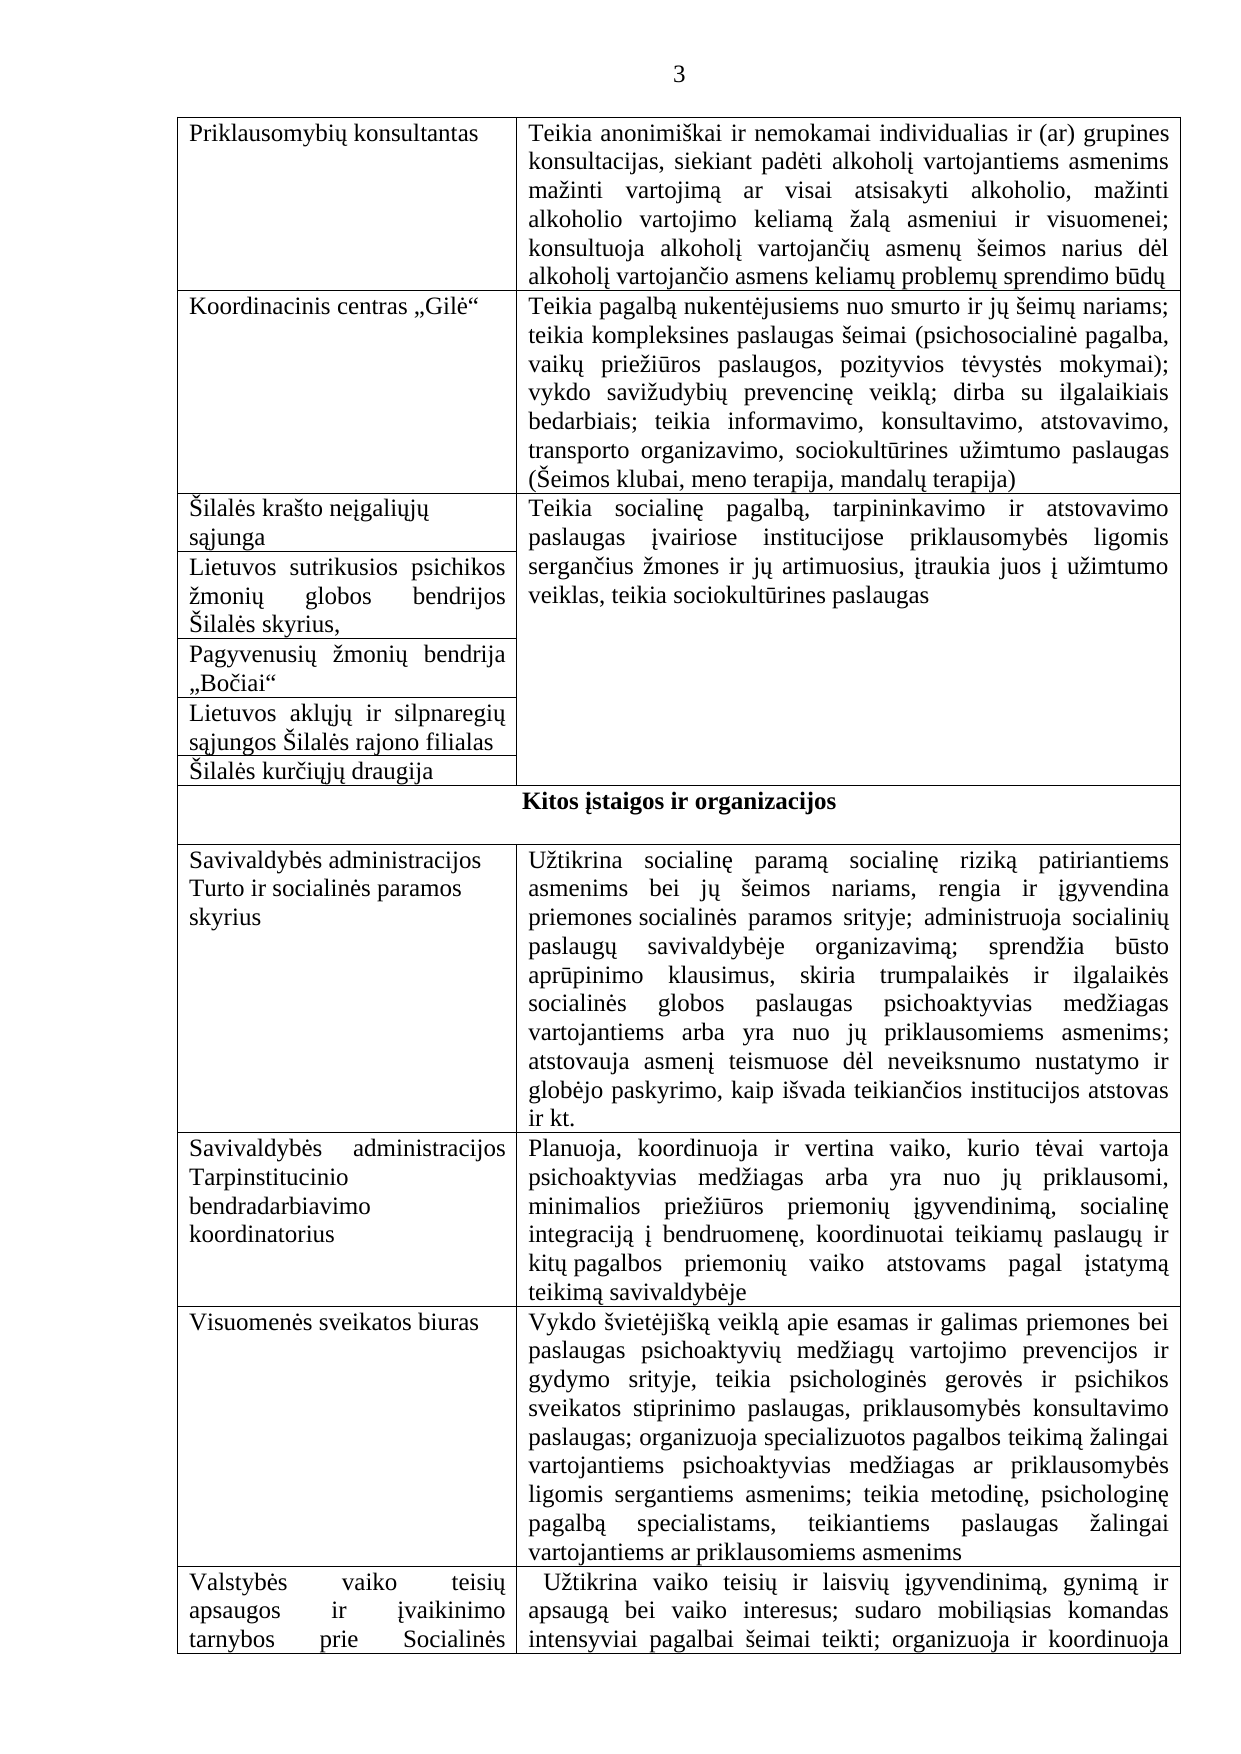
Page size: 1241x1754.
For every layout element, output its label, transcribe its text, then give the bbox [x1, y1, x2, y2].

table_cell Teikia anonimiškai ir nemokamai individualias ir (ar) grupines konsultacijas, siekiant padėti alkoholį vartojantiems asmenims mažinti vartojimą ar visai atsisakyti alkoholio, mažinti alkoholio vartojimo keliamą žalą asmeniui ir visuomenei; konsultuoja alkoholį vartojančių asmenų šeimos narius dėl alkoholį vartojančio asmens keliamų problemų sprendimo būdų [517, 118, 1180, 290]
table_cell Kitos įstaigos ir organizacijos [178, 786, 1180, 844]
table_cell Planuoja, koordinuoja ir vertina vaiko, kurio tėvai vartoja psichoaktyvias medžiagas arba yra nuo jų priklausomi, minimalios priežiūros priemonių įgyvendinimą, socialinę integraciją į bendruomenę, koordinuotai teikiamų paslaugų ir kitų pagalbos priemonių vaiko atstovams pagal įstatymą teikimą savivaldybėje [517, 1133, 1180, 1306]
table_cell Priklausomybių konsultantas [178, 118, 516, 290]
table_cell Lietuvos aklųjų ir silpnaregių sąjungos Šilalės rajono filialas [178, 698, 516, 755]
table_cell Koordinacinis centras „Gilė“ [178, 291, 516, 492]
table_cell Vykdo švietėjišką veiklą apie esamas ir galimas priemones bei paslaugas psichoaktyvių medžiagų vartojimo prevencijos ir gydymo srityje, teikia psichologinės gerovės ir psichikos sveikatos stiprinimo paslaugas, priklausomybės konsultavimo paslaugas; organizuoja specializuotos pagalbos teikimą žalingai vartojantiems psichoaktyvias medžiagas ar priklausomybės ligomis sergantiems asmenims; teikia metodinę, psichologinę pagalbą specialistams, teikiantiems paslaugas žalingai vartojantiems ar priklausomiems asmenims [517, 1307, 1180, 1566]
table_cell Lietuvos sutrikusios psichikos žmonių globos bendrijos Šilalės skyrius, [178, 552, 516, 638]
table_cell Savivaldybės administracijos Tarpinstitucinio bendradarbiavimo koordinatorius [178, 1133, 516, 1306]
table_cell Visuomenės sveikatos biuras [178, 1307, 516, 1566]
table_cell Šilalės kurčiųjų draugija [178, 756, 516, 785]
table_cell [517, 1567, 1180, 1653]
table_cell Pagyvenusių žmonių bendrija „Bočiai“ [178, 639, 516, 697]
table_cell Užtikrina socialinę paramą socialinę riziką patiriantiems asmenims bei jų šeimos nariams, rengia ir įgyvendina priemones socialinės paramos srityje; administruoja socialinių paslaugų savivaldybėje organizavimą; sprendžia būsto aprūpinimo klausimus, skiria trumpalaikės ir ilgalaikės socialinės globos paslaugas psichoaktyvias medžiagas vartojantiems arba yra nuo jų priklausomiems asmenims; atstovauja asmenį teismuose dėl neveiksnumo nustatymo ir globėjo paskyrimo, kaip išvada teikiančios institucijos atstovas ir kt. [517, 845, 1180, 1132]
table_cell Teikia pagalbą nukentėjusiems nuo smurto ir jų šeimų nariams; teikia kompleksines paslaugas šeimai (psichosocialinė pagalba, vaikų priežiūros paslaugos, pozityvios tėvystės mokymai); vykdo savižudybių prevencinę veiklą; dirba su ilgalaikiais bedarbiais; teikia informavimo, konsultavimo, atstovavimo, transporto organizavimo, sociokultūrines užimtumo paslaugas (Šeimos klubai, meno terapija, mandalų terapija) [517, 291, 1180, 492]
table_cell Savivaldybės administracijos Turto ir socialinės paramos skyrius [178, 845, 516, 1132]
table_cell Teikia socialinę pagalbą, tarpininkavimo ir atstovavimo paslaugas įvairiose institucijose priklausomybės ligomis sergančius žmones ir jų artimuosius, įtraukia juos į užimtumo veiklas, teikia sociokultūrines paslaugas [517, 494, 1180, 785]
table_cell Šilalės krašto neįgaliųjų sąjunga [178, 494, 516, 551]
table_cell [178, 1567, 516, 1653]
